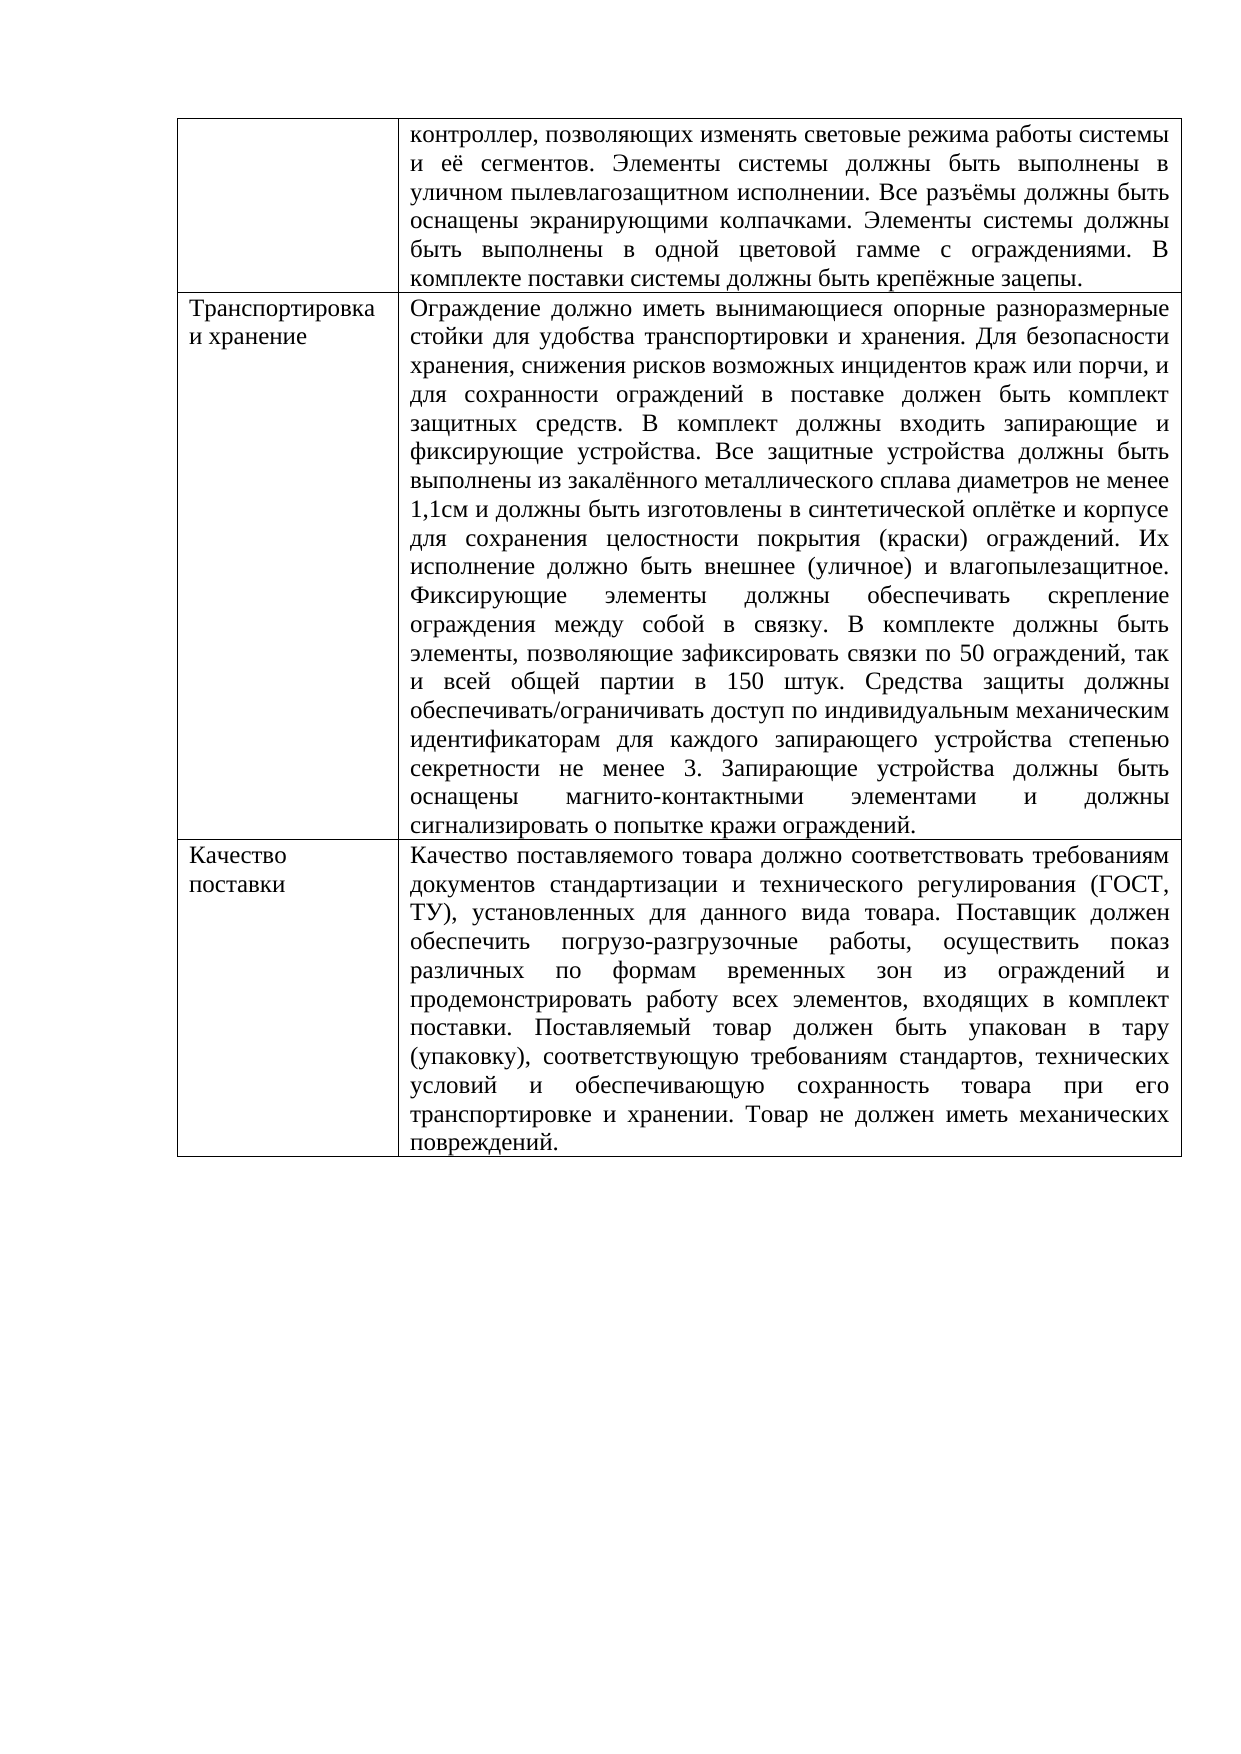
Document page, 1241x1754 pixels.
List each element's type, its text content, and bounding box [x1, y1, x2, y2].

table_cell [399, 119, 1181, 292]
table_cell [178, 119, 398, 292]
table_cell Качество поставки [178, 840, 398, 1156]
table_cell Ограждение должно иметь вынимающиеся опорные разноразмерные стойки для удобства транспортировки и хранения. Для безопасности хранения, снижения рисков возможных инцидентов краж или порчи, и для сохранности ограждений в поставке должен быть комплект защитных средств. В комплект должны входить запирающие и фиксирующие устройства. Все защитные устройства должны быть выполнены из закалённого металлического сплава диаметров не менее 1,1см и должны быть изготовлены в синтетической оплётке и корпусе для сохранения целостности покрытия (краски) ограждений. Их исполнение должно быть внешнее (уличное) и влагопылезащитное. Фиксирующие элементы должны обеспечивать скрепление ограждения между собой в связку. В комплекте должны быть элементы, позволяющие зафиксировать связки по 50 ограждений, так и всей общей партии в 150 штук. Средства защиты должны обеспечивать/ограничивать доступ по индивидуальным механическим идентификаторам для каждого запирающего устройства степенью секретности не менее 3. Запирающие устройства должны быть оснащены магнито-контактными элементами и должны сигнализировать о попытке кражи ограждений. [399, 293, 1181, 839]
table_cell Качество поставляемого товара должно соответствовать требованиям документов стандартизации и технического регулирования (ГОСТ, ТУ), установленных для данного вида товара. Поставщик должен обеспечить погрузо-разгрузочные работы, осуществить показ различных по формам временных зон из ограждений и продемонстрировать работу всех элементов, входящих в комплект поставки. Поставляемый товар должен быть упакован в тару (упаковку), соответствующую требованиям стандартов, технических условий и обеспечивающую сохранность товара при его транспортировке и хранении. Товар не должен иметь механических повреждений. [399, 840, 1181, 1156]
table_cell Транспортировка и хранение [178, 293, 398, 839]
